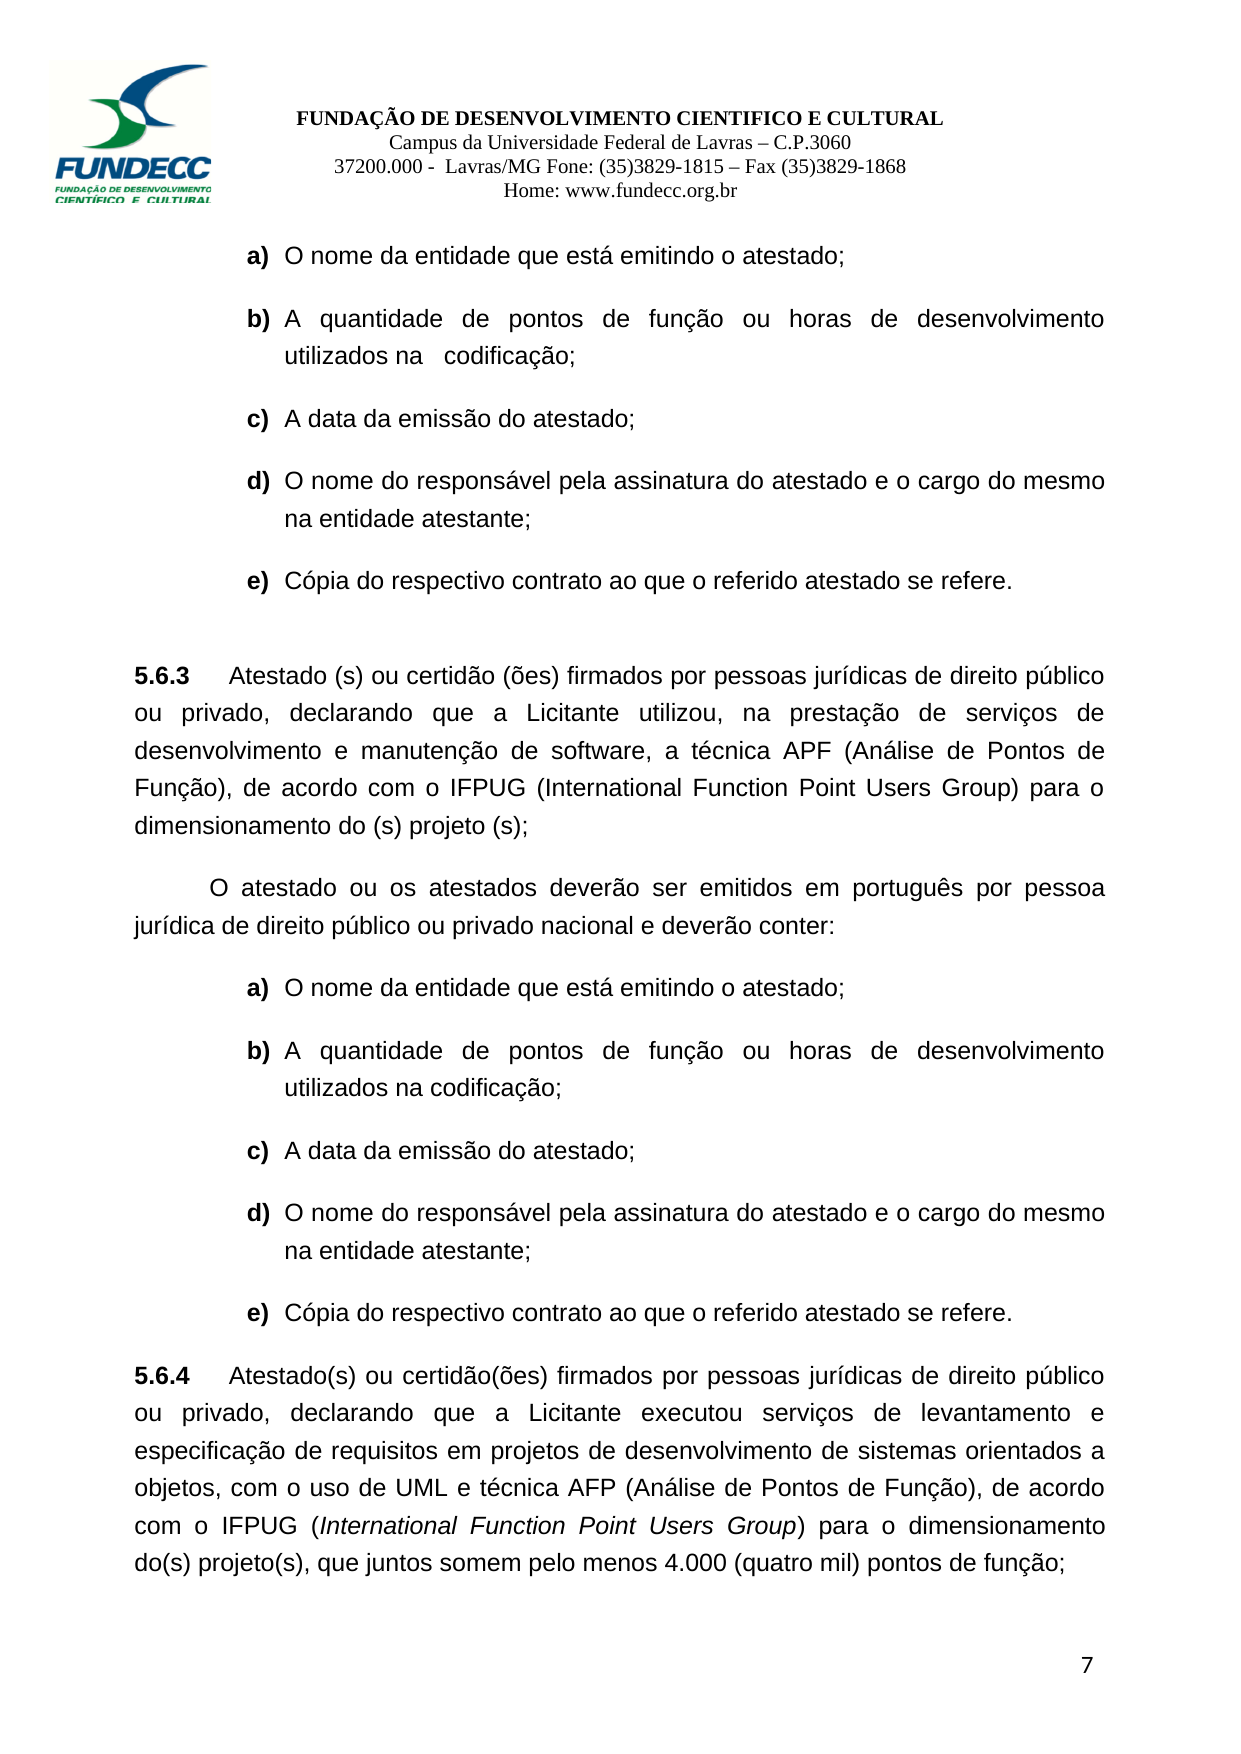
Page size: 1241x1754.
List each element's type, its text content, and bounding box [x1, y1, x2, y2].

list A data da emissão do atestado; [247, 395, 1106, 432]
subtitle Atestado (s) ou certidão (ões) firmados por pessoas jurídicas de direito público ou privado, declarando que a Licitante utilizou, na prestação de serviços de desenvolvimento e manutenção de software, a técnica APF (Análise de Pontos de Função), de acordo com o IFPUG (International Function Point Users Group) para o dimensionamento do (s) projeto (s); [134, 652, 1106, 839]
list O nome do responsável pela assinatura do atestado e o cargo do mesmo na entidade atestante; [247, 457, 1106, 532]
text O atestado ou os atestados deverão ser emitidos em português por pessoa jurídica de direito público ou privado nacional e deverão conter: [134, 864, 1106, 939]
picture [48, 60, 211, 202]
list Cópia do respectivo contrato ao que o referido atestado se refere. [247, 1289, 1106, 1327]
list A quantidade de pontos de função ou horas de desenvolvimento utilizados na codificação; [247, 295, 1106, 370]
subtitle Atestado(s) ou certidão(ões) firmados por pessoas jurídicas de direito público ou privado, declarando que a Licitante executou serviços de levantamento e especificação de requisitos em projetos de desenvolvimento de sistemas orientados a objetos, com o uso de UML e técnica AFP (Análise de Pontos de Função), de acordo com o IFPUG (International Function Point Users Group) para o dimensionamento do(s) projeto(s), que juntos somem pelo menos 4.000 (quatro mil) pontos de função; [134, 1352, 1106, 1577]
list A data da emissão do atestado; [247, 1127, 1106, 1164]
list O nome da entidade que está emitindo o atestado; [247, 232, 1106, 270]
list O nome da entidade que está emitindo o atestado; [247, 964, 1106, 1002]
list Cópia do respectivo contrato ao que o referido atestado se refere. [247, 557, 1106, 595]
list O nome do responsável pela assinatura do atestado e o cargo do mesmo na entidade atestante; [247, 1189, 1106, 1264]
list A quantidade de pontos de função ou horas de desenvolvimento utilizados na codificação; [247, 1027, 1106, 1102]
